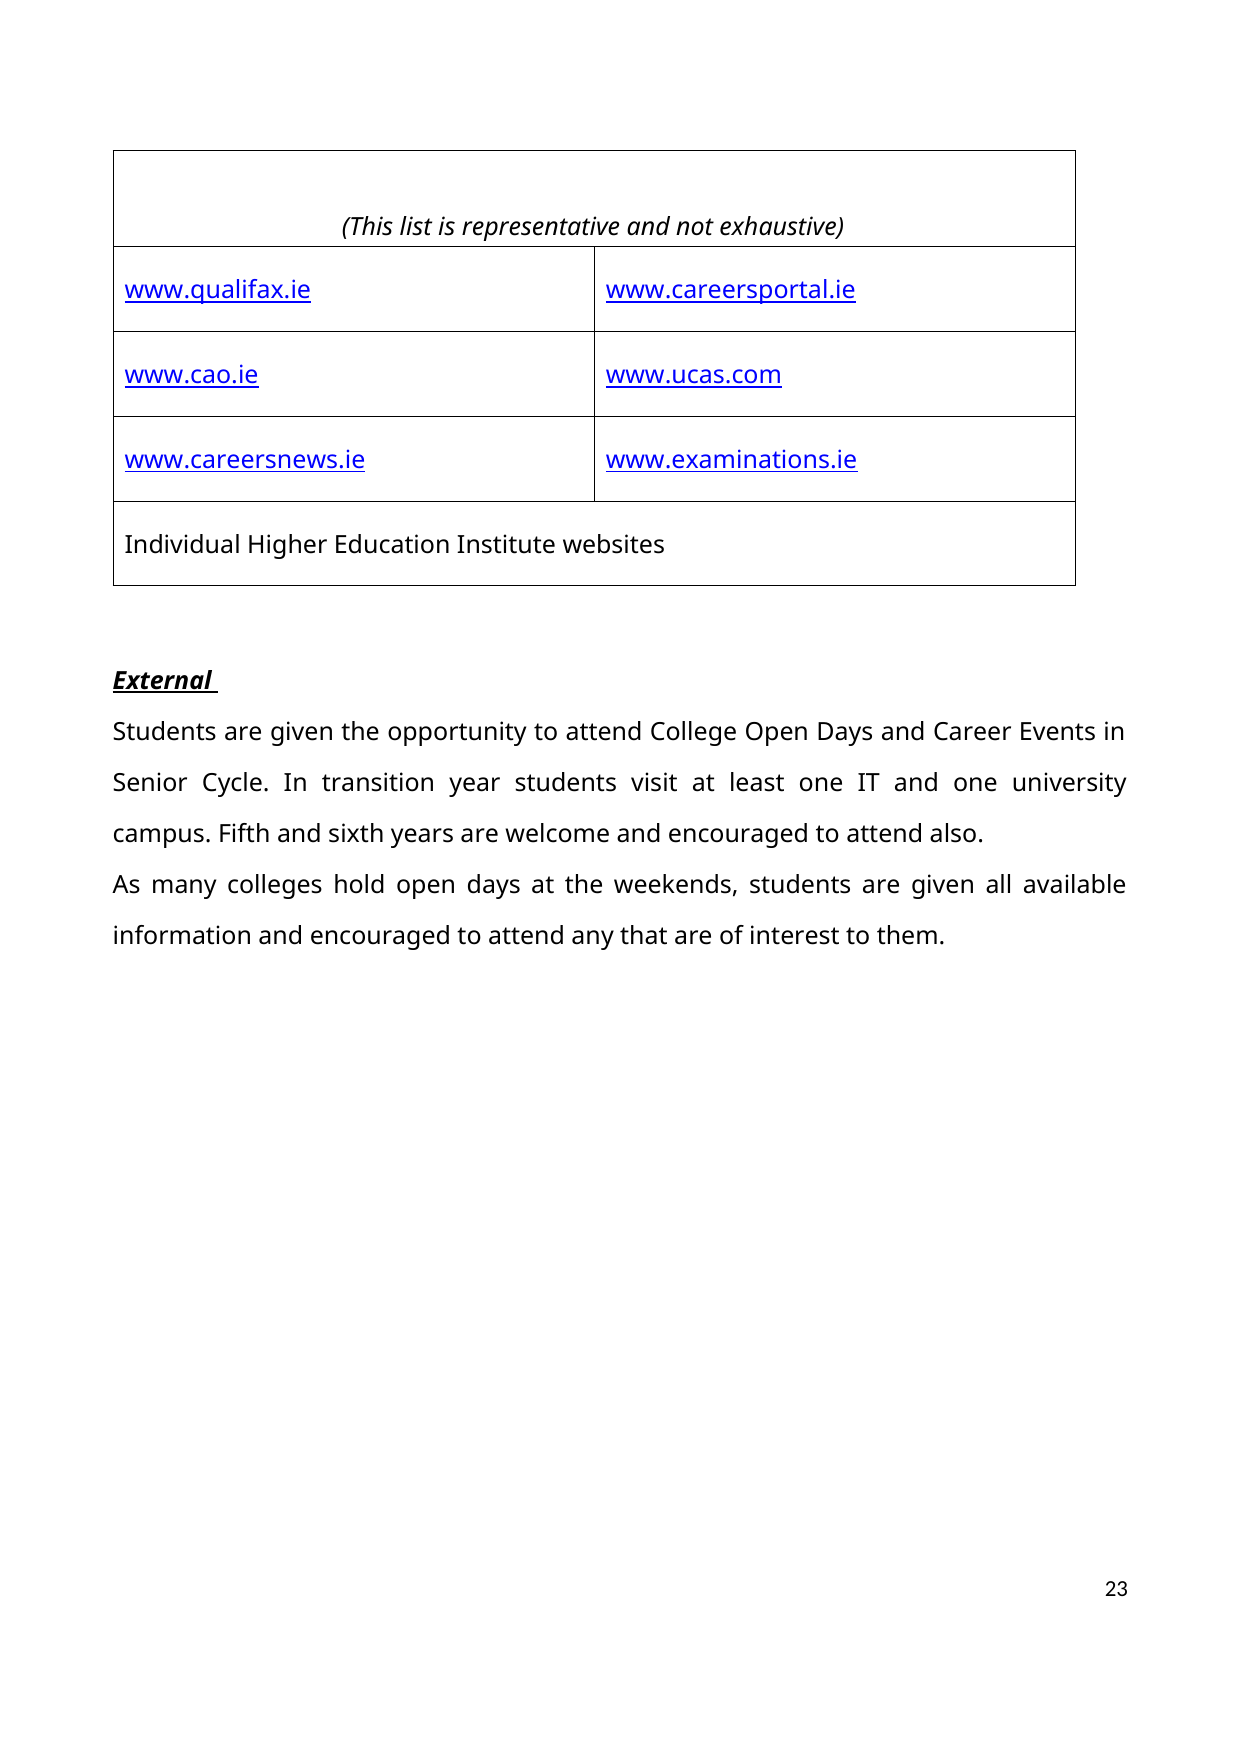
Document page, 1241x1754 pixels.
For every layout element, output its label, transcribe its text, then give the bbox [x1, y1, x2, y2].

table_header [114, 151, 1075, 246]
table_cell www.cao.ie [114, 332, 594, 416]
text As many colleges hold open days at the weekends, students are given all available information and encouraged to attend any that are of interest to them. [112, 867, 1128, 952]
table_cell Individual Higher Education Institute websites [114, 502, 1075, 585]
table_cell www.examinations.ie [595, 417, 1075, 501]
table_cell www.careersnews.ie [114, 417, 594, 501]
table_cell www.qualifax.ie [114, 247, 594, 331]
table_cell www.ucas.com [595, 332, 1075, 416]
table_cell www.careersportal.ie [595, 247, 1075, 331]
text Students are given the opportunity to attend College Open Days and Career Events in Senior Cycle. In transition year students visit at least one IT and one university campus. Fifth and sixth years are welcome and encouraged to attend also. [112, 713, 1128, 849]
text External [112, 662, 1128, 696]
